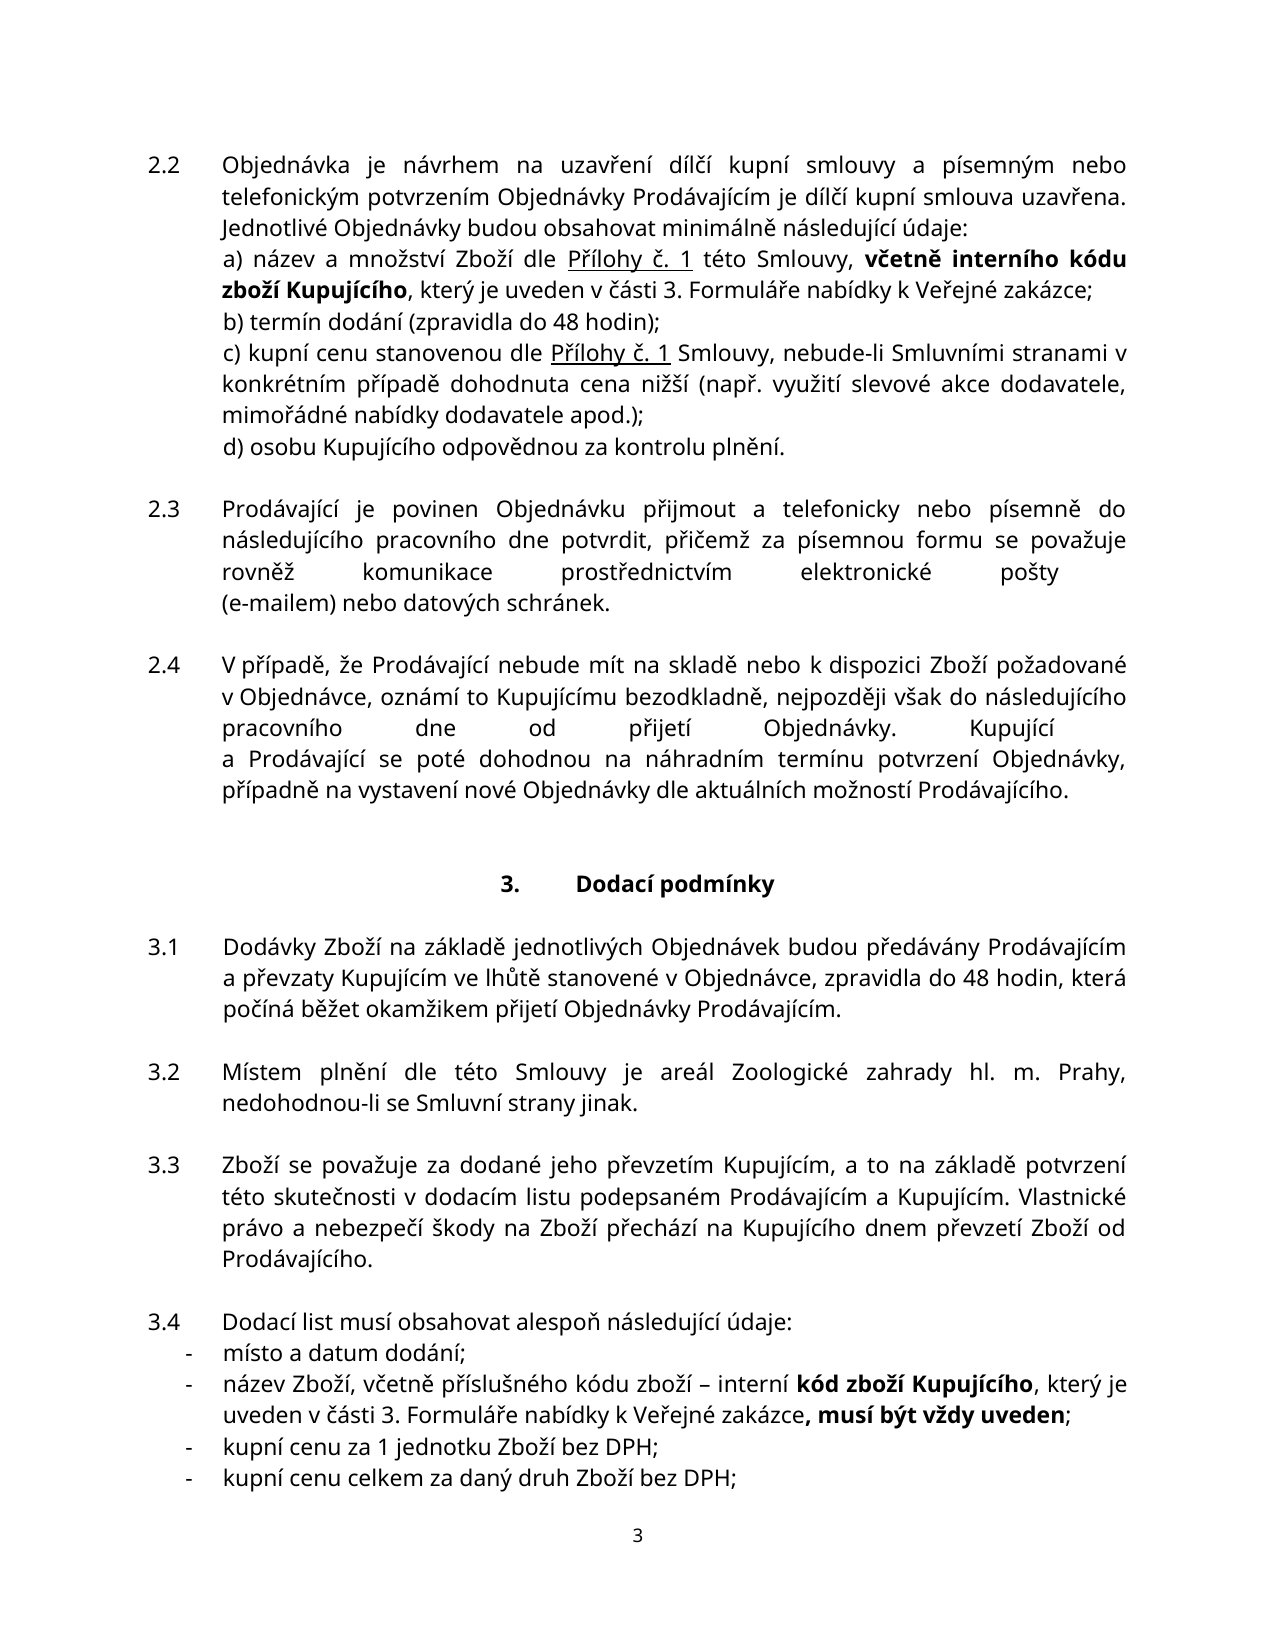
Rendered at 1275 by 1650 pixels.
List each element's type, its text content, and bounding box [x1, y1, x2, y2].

list kupní cenu celkem za daný druh Zboží bez DPH; [185, 1462, 1127, 1493]
list název Zboží, včetně příslušného kódu zboží – interní kód zboží Kupujícího, který je uveden v části 3. Formuláře nabídky k Veřejné zakázce, musí být vždy uveden; [185, 1368, 1127, 1431]
list kupní cenu za 1 jednotku Zboží bez DPH; [185, 1431, 1127, 1462]
text 3.2 Místem plnění dle této Smlouvy je areál Zoologické zahrady hl. m. Prahy, nedohodnou-li se Smluvní strany jinak. [148, 1056, 1127, 1118]
text 2.4 V případě, že Prodávající nebude mít na skladě nebo k dispozici Zboží požadované v Objednávce, oznámí to Kupujícímu bezodkladně, nejpozději však do následujícího pracovního dne od přijetí Objednávky. Kupující a Prodávající se poté dohodnou na náhradním termínu potvrzení Objednávky, případně na vystavení nové Objednávky dle aktuálních možností Prodávajícího. [148, 649, 1127, 806]
text 3.4 Dodací list musí obsahovat alespoň následující údaje: [148, 1306, 1127, 1337]
text 3.1 Dodávky Zboží na základě jednotlivých Objednávek budou předávány Prodávajícím a převzaty Kupujícím ve lhůtě stanovené v Objednávce, zpravidla do 48 hodin, která počíná běžet okamžikem přijetí Objednávky Prodávajícím. [148, 931, 1127, 1024]
text d) osobu Kupujícího odpovědnou za kontrolu plnění. [222, 431, 1127, 462]
text 3. Dodací podmínky [148, 868, 1127, 899]
text c) kupní cenu stanovenou dle Přílohy č. 1 Smlouvy, nebude-li Smluvními stranami v konkrétním případě dohodnuta cena nižší (např. využití slevové akce dodavatele, mimořádné nabídky dodavatele apod.); [222, 337, 1127, 431]
text b) termín dodání (zpravidla do 48 hodin); [222, 306, 1127, 337]
text 2.2 Objednávka je návrhem na uzavření dílčí kupní smlouvy a písemným nebo telefonickým potvrzením Objednávky Prodávajícím je dílčí kupní smlouva uzavřena. Jednotlivé Objednávky budou obsahovat minimálně následující údaje: [148, 149, 1127, 243]
text a) název a množství Zboží dle Přílohy č. 1 této Smlouvy, včetně interního kódu zboží Kupujícího, který je uveden v části 3. Formuláře nabídky k Veřejné zakázce; [222, 243, 1127, 306]
text 3.3 Zboží se považuje za dodané jeho převzetím Kupujícím, a to na základě potvrzení této skutečnosti v dodacím listu podepsaném Prodávajícím a Kupujícím. Vlastnické právo a nebezpečí škody na Zboží přechází na Kupujícího dnem převzetí Zboží od Prodávajícího. [148, 1149, 1127, 1274]
text 2.3 Prodávající je povinen Objednávku přijmout a telefonicky nebo písemně do následujícího pracovního dne potvrdit, přičemž za písemnou formu se považuje rovněž komunikace prostřednictvím elektronické pošty (e-mailem) nebo datových schránek. [148, 493, 1127, 618]
list místo a datum dodání; [185, 1337, 1127, 1368]
